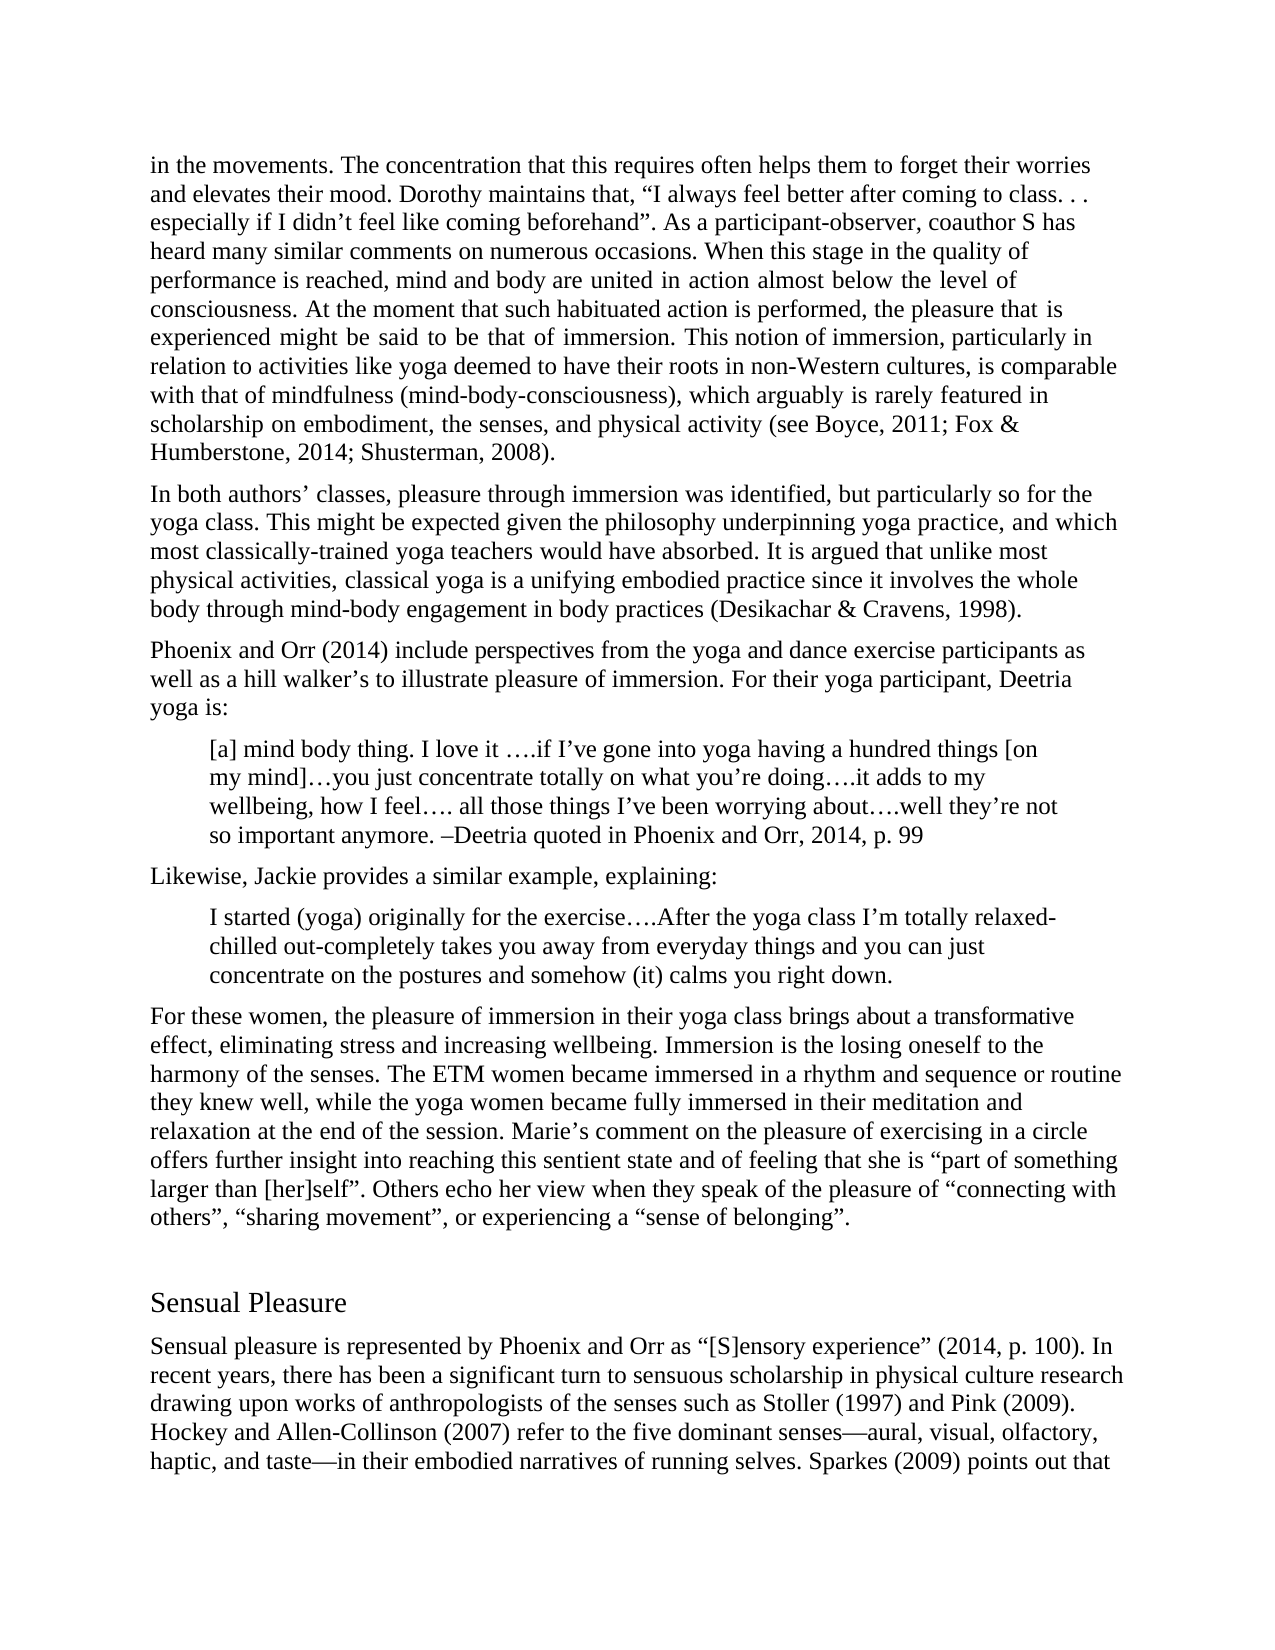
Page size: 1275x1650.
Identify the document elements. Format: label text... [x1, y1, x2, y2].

text Phoenix and Orr (2014) include perspectives from the yoga and dance exercise participants as well as a hill walker’s to illustrate pleasure of immersion. For their yoga participant, Deetria yoga is: [150, 635, 1125, 721]
text Likewise, Jackie provides a similar example, explaining: [150, 861, 1125, 890]
text [a] mind body thing. I love it ….if I’ve gone into yoga having a hundred things [on my mind]…you just concentrate totally on what you’re doing….it adds to my wellbeing, how I feel…. all those things I’ve been worrying about….well they’re not so important anymore. –Deetria quoted in Phoenix and Orr, 2014, p. 99 [209, 734, 1066, 849]
text In both authors’ classes, pleasure through immersion was identified, but particularly so for the yoga class. This might be expected given the philosophy underpinning yoga practice, and which most classically-trained yoga teachers would have absorbed. It is argued that unlike most physical activities, classical yoga is a unifying embodied practice since it involves the whole body through mind-body engagement in body practices (Desikachar & Cravens, 1998). [150, 479, 1125, 622]
text For these women, the pleasure of immersion in their yoga class brings about a transformative effect, eliminating stress and increasing wellbeing. Immersion is the losing oneself to the harmony of the senses. The ETM women became immersed in a rhythm and sequence or routine they knew well, while the yoga women became fully immersed in their meditation and relaxation at the end of the session. Marie’s comment on the pleasure of exercising in a circle offers further insight into reaching this sentient state and of feeling that she is “part of something larger than [her]self”. Others echo her view when they speak of the pleasure of “connecting with others”, “sharing movement”, or experiencing a “sense of belonging”. [150, 1001, 1125, 1231]
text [150, 150, 1125, 466]
text Sensual Pleasure [150, 1285, 1125, 1318]
text I started (yoga) originally for the exercise….After the yoga class I’m totally relaxed-chilled out-completely takes you away from everyday things and you can just concentrate on the postures and somehow (it) calms you right down. [209, 902, 1066, 989]
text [150, 1331, 1125, 1475]
